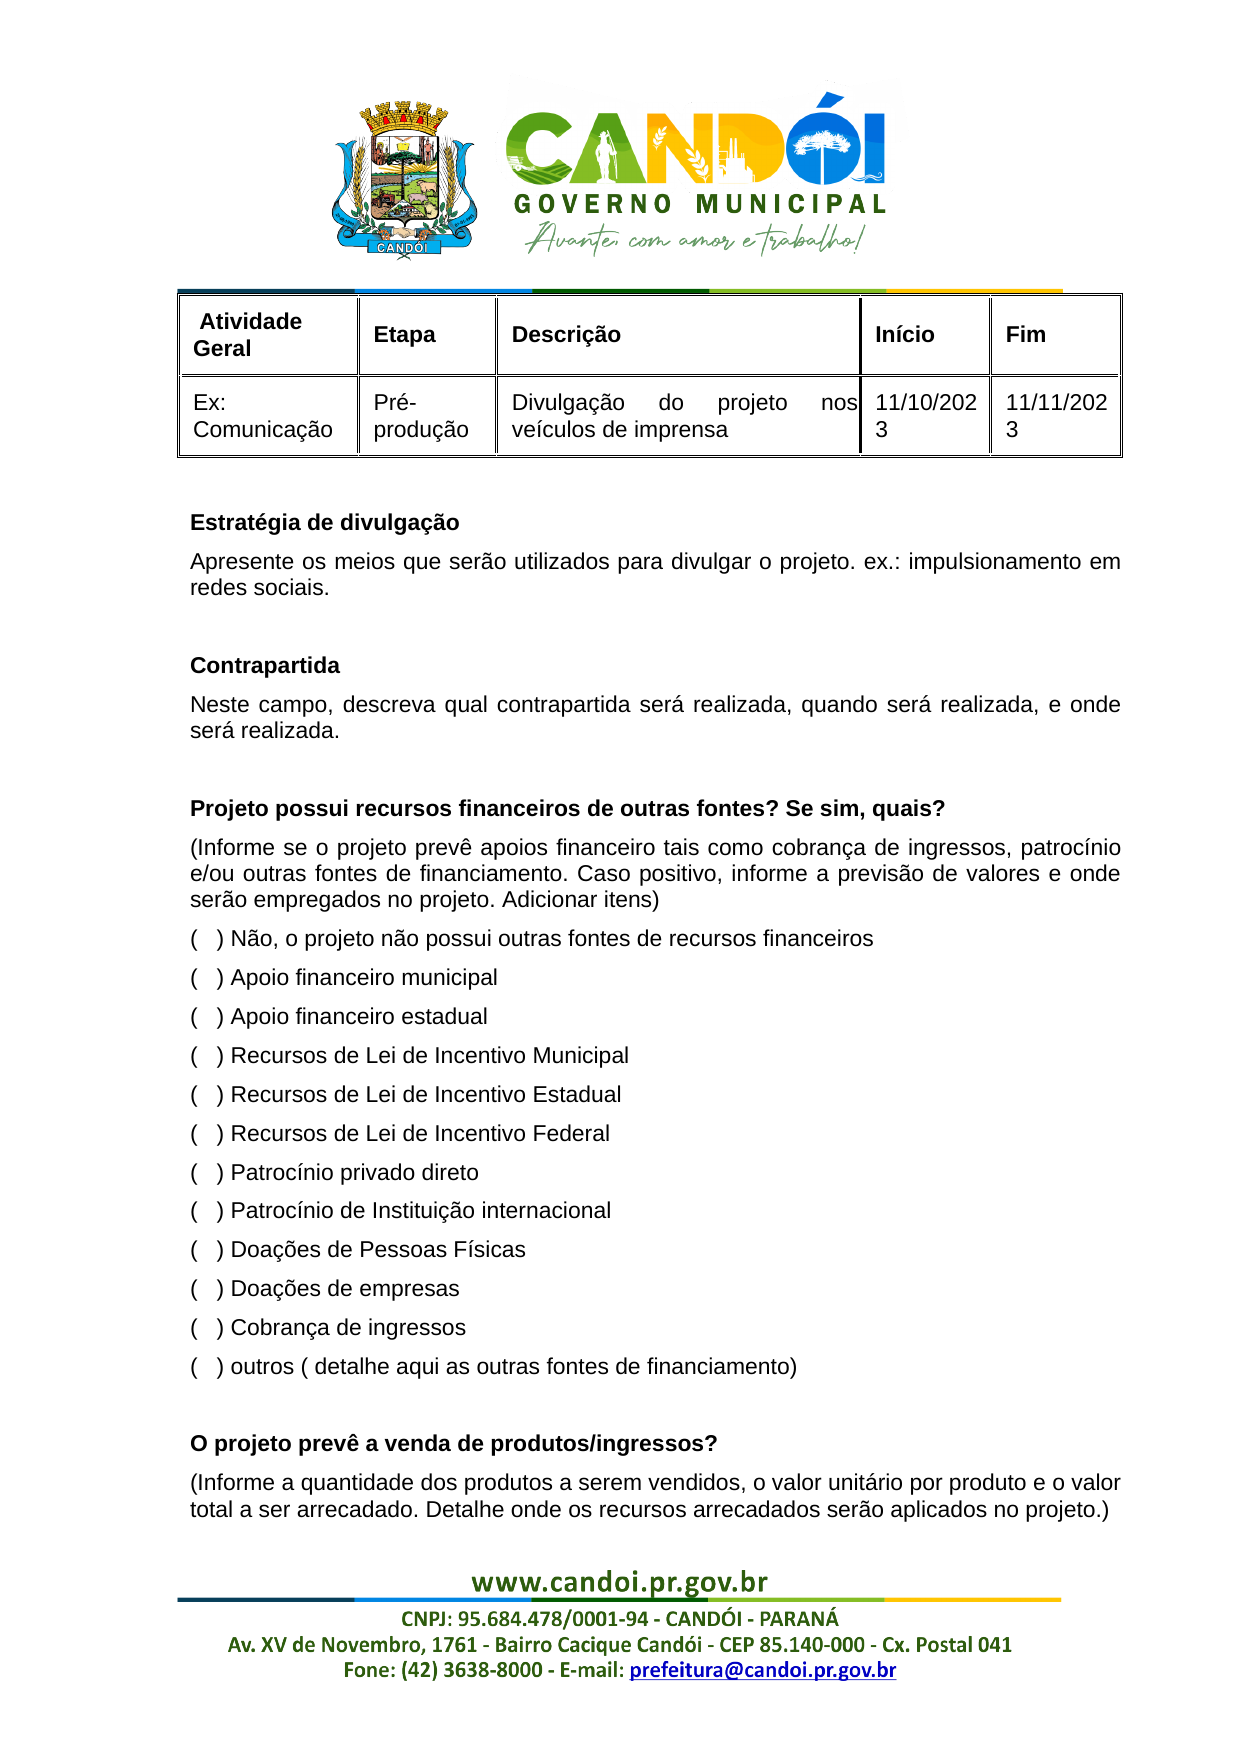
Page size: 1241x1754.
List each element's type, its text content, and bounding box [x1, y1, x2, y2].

table_header Descrição [497, 296, 860, 373]
text ( ) Não, o projeto não possui outras fontes de recursos financeiros [190, 925, 1122, 952]
text ( ) Doações de empresas [190, 1275, 1122, 1301]
table_cell Divulgação do projeto nos veículos de imprensa [497, 377, 860, 454]
text ( ) Cobrança de ingressos [190, 1314, 1122, 1340]
text Estratégia de divulgação [190, 509, 1122, 535]
table_header Atividade Geral [180, 296, 358, 373]
text ( ) Recursos de Lei de Incentivo Municipal [190, 1042, 1122, 1068]
text Contrapartida [190, 652, 1122, 678]
text O projeto prevê a venda de produtos/ingressos? [190, 1430, 1122, 1457]
table_header Fim [991, 296, 1120, 373]
picture [177, 73, 1063, 293]
text ( ) outros ( detalhe aqui as outras fontes de financiamento) [190, 1353, 1122, 1379]
picture [177, 1570, 1062, 1681]
table_cell Pré-produção [359, 377, 497, 454]
text ( ) Patrocínio privado direto [190, 1158, 1122, 1185]
text ( ) Apoio financeiro estadual [190, 1003, 1122, 1029]
table_cell 11/10/2023 [860, 377, 991, 454]
text ( ) Patrocínio de Instituição internacional [190, 1197, 1122, 1224]
text (Informe se o projeto prevê apoios financeiro tais como cobrança de ingressos, patrocínio e/ou outras fontes de financiamento. Caso positivo, informe a previsão de valores e onde serão empregados no projeto. Adicionar itens) [190, 834, 1122, 913]
text ( ) Recursos de Lei de Incentivo Federal [190, 1119, 1122, 1146]
table_cell Ex: Comunicação [180, 374, 358, 454]
table_cell 11/11/2023 [991, 374, 1120, 454]
text Neste campo, descreva qual contrapartida será realizada, quando será realizada, e onde será realizada. [190, 691, 1122, 743]
text ( ) Apoio financeiro municipal [190, 964, 1122, 991]
text (Informe a quantidade dos produtos a serem vendidos, o valor unitário por produto e o valor total a ser arrecadado. Detalhe onde os recursos arrecadados serão aplicados no projeto.) [190, 1469, 1122, 1522]
text Projeto possui recursos financeiros de outras fontes? Se sim, quais? [190, 795, 1122, 821]
text ( ) Recursos de Lei de Incentivo Estadual [190, 1081, 1122, 1107]
text ( ) Doações de Pessoas Físicas [190, 1236, 1122, 1262]
table_header Etapa [359, 296, 497, 373]
table_header Início [860, 296, 991, 373]
text Apresente os meios que serão utilizados para divulgar o projeto. ex.: impulsionamento em redes sociais. [190, 548, 1122, 601]
